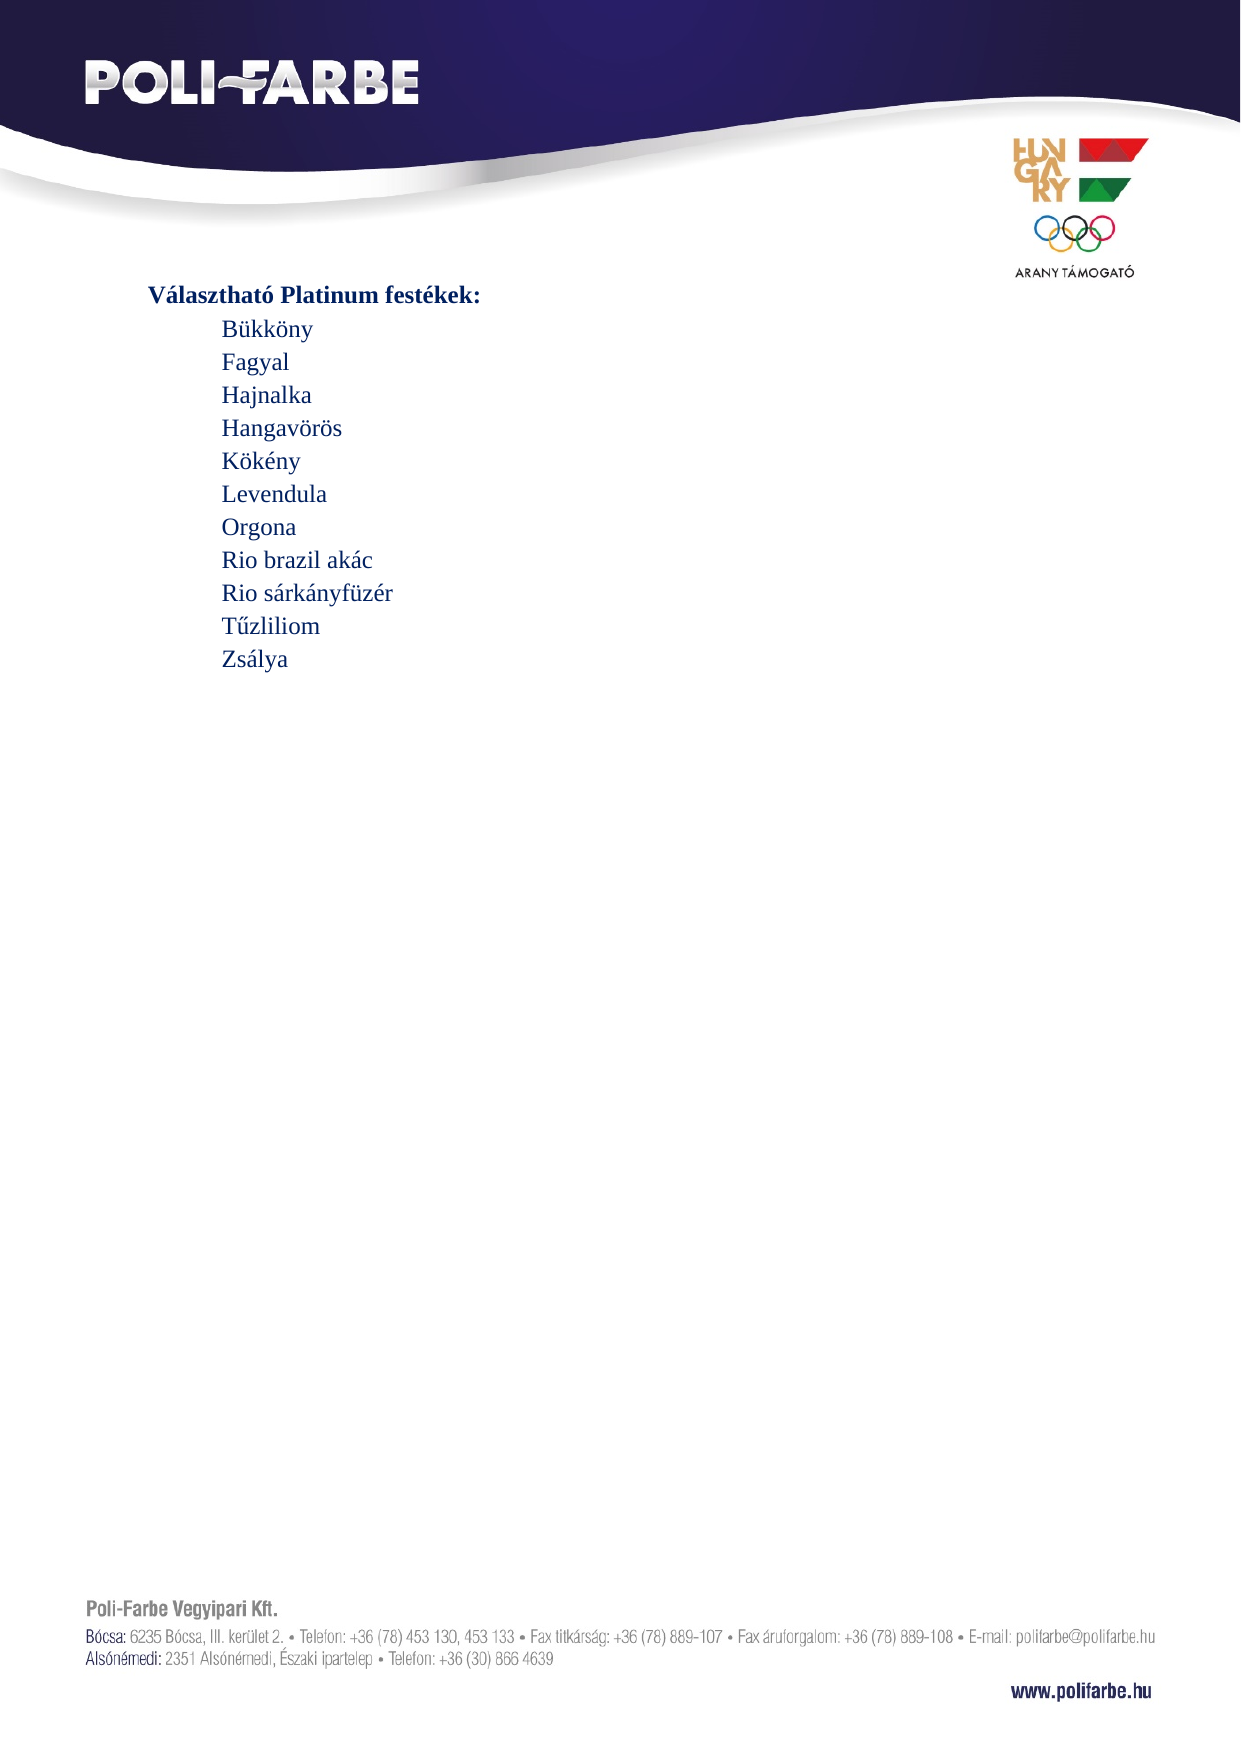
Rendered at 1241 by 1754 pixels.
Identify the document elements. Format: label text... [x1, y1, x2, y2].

text Rio sárkányfüzér [221, 578, 1093, 607]
text Zsálya [221, 644, 1093, 673]
text Orgona [221, 512, 1093, 541]
text Hangavörös [221, 413, 1093, 441]
text Tűzliliom [221, 611, 1093, 639]
text Választható Platinum festékek: [148, 281, 1093, 309]
text Bükköny [221, 314, 1093, 342]
text Hajnalka [221, 380, 1093, 408]
text Kökény [221, 446, 1093, 474]
text Rio brazil akác [221, 545, 1093, 573]
text Levendula [221, 479, 1093, 507]
text Fagyal [221, 347, 1093, 375]
picture [0, 0, 1241, 1750]
